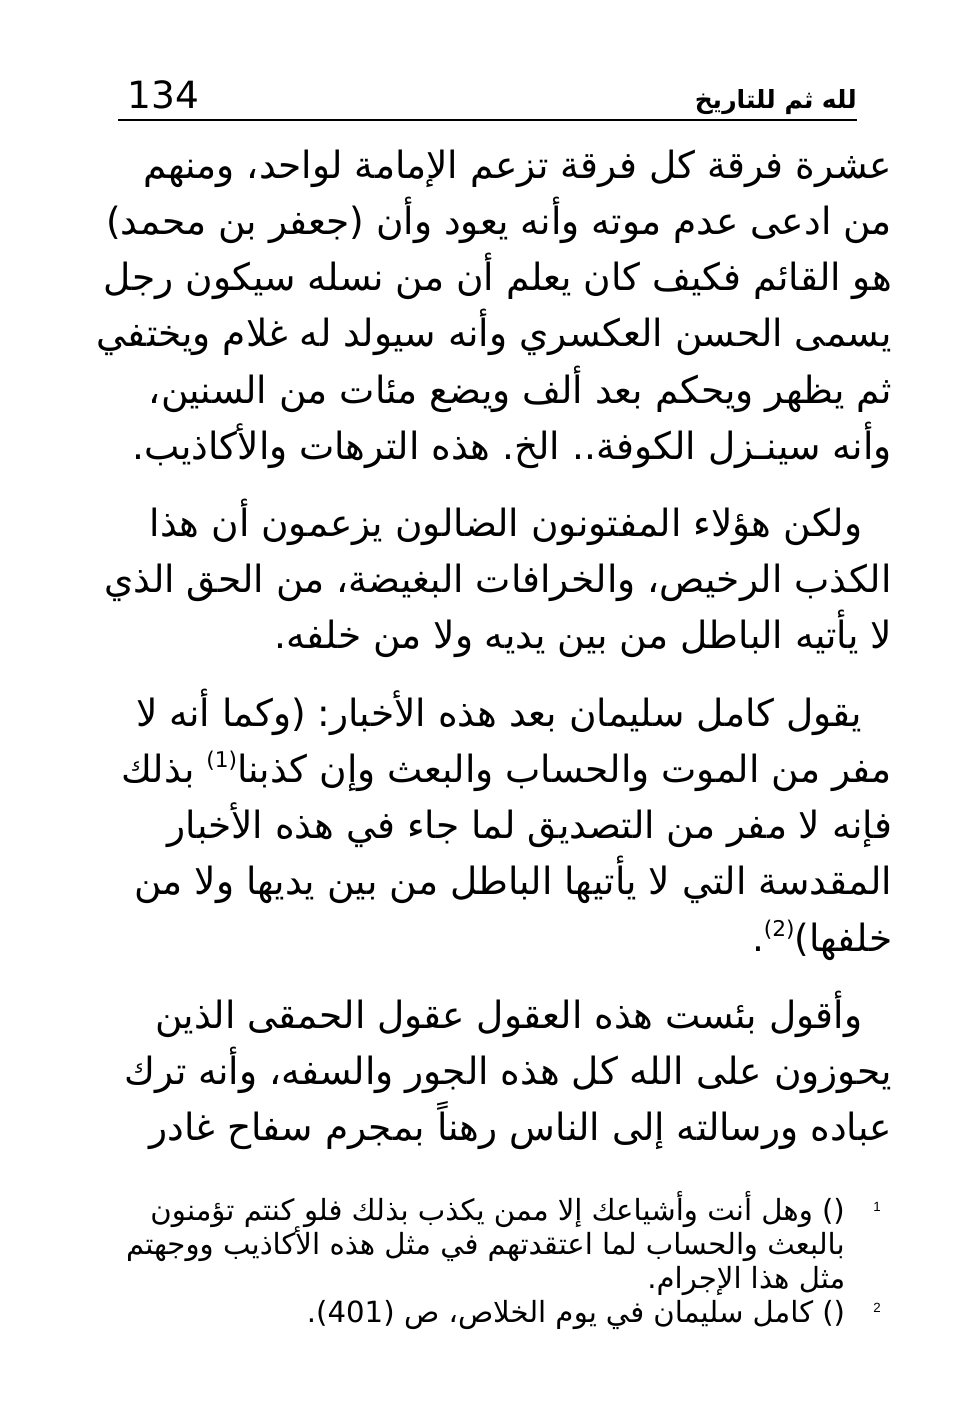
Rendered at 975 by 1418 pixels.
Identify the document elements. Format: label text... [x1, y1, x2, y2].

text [89, 983, 892, 1152]
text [89, 133, 892, 471]
text يقول كامل سليمان بعد هذه الأخبار: (وكما أنه لا مفر من الموت والحساب والبعث وإن كذبنا() بذلك فإنه لا مفر من التصديق لما جاء في هذه الأخبار المقدسة التي لا يأتيها الباطل من بين يديها ولا من خلفها)(). [89, 681, 892, 962]
text ولكن هؤلاء المفتونون الضالون يزعمون أن هذا الكذب الرخيص، والخرافات البغيضة، من الحق الذي لا يأتيه الباطل من بين يديه ولا من خلفه. [89, 491, 892, 660]
